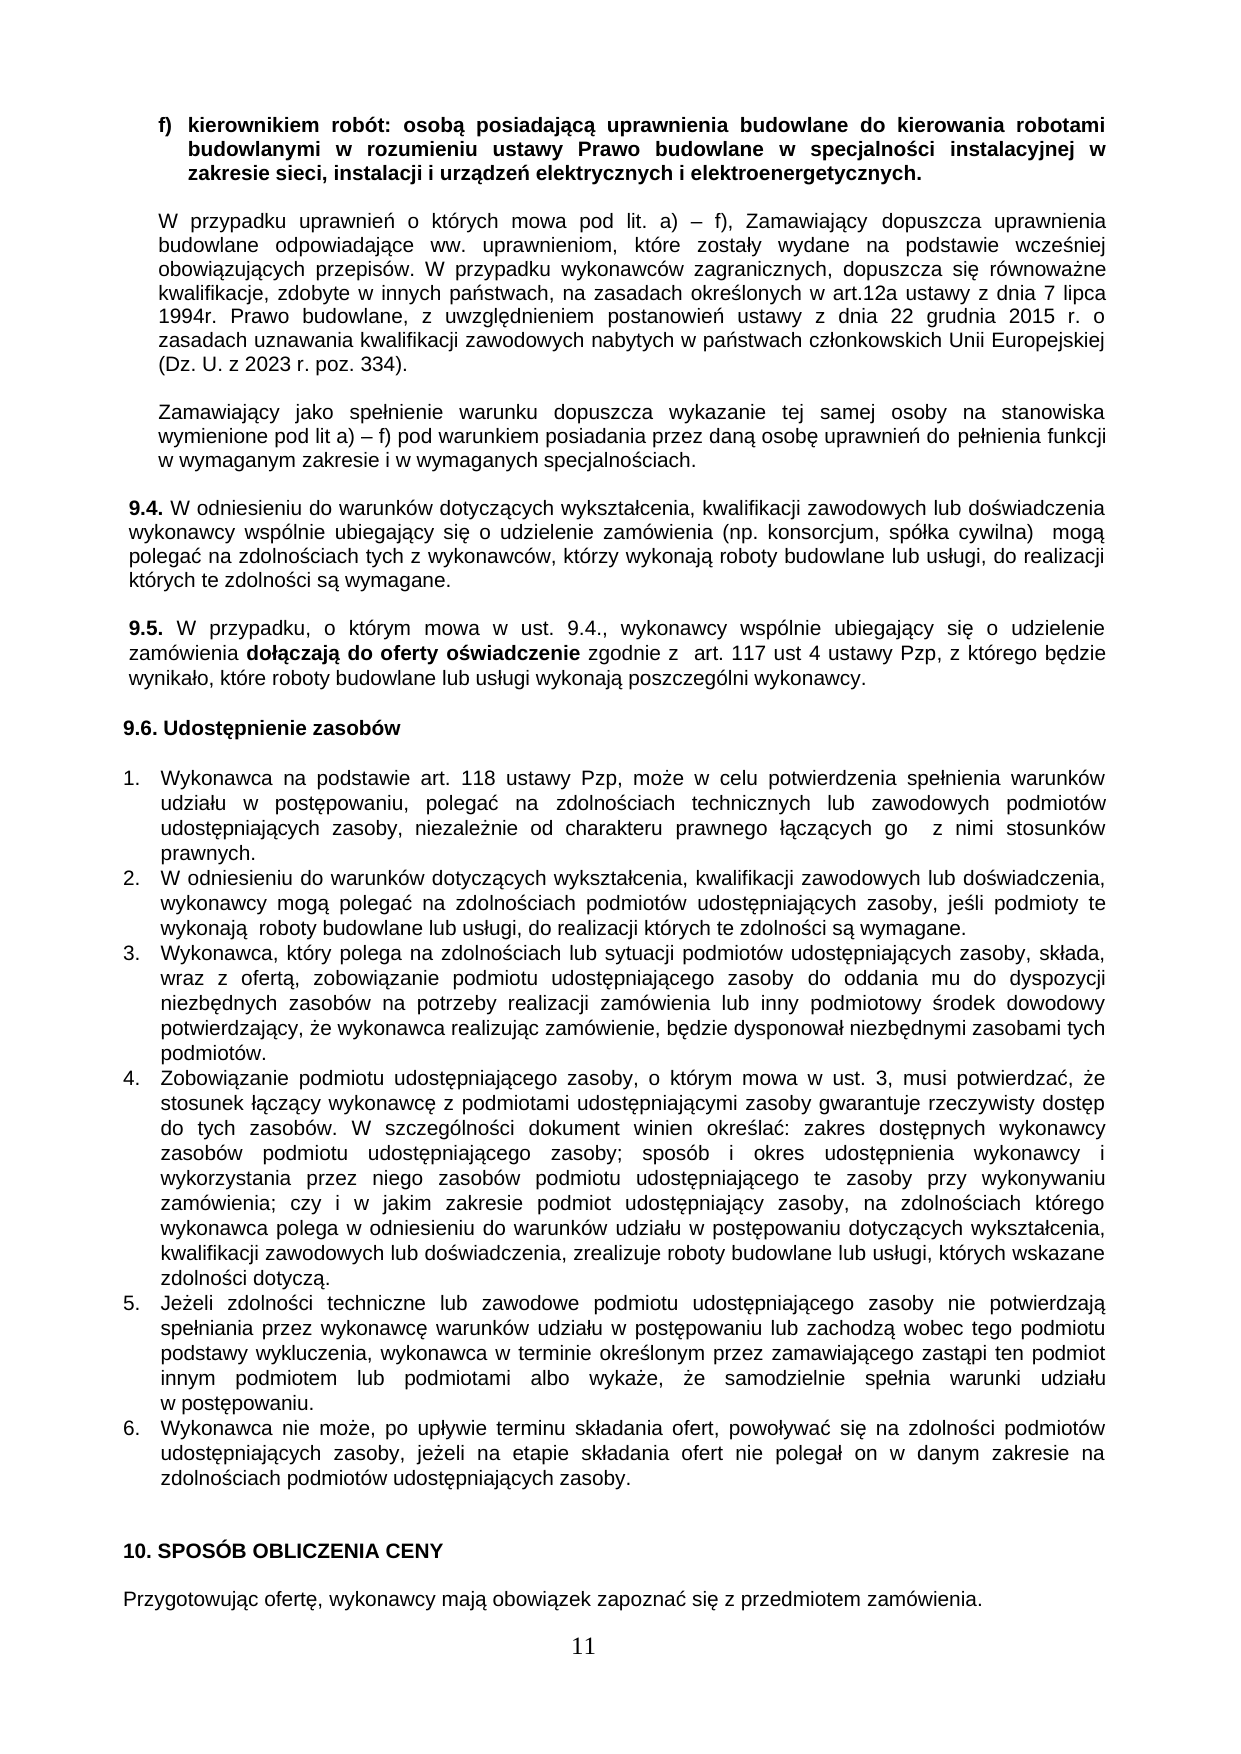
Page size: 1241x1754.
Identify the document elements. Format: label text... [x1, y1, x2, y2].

list W odniesieniu do warunków dotyczących wykształcenia, kwalifikacji zawodowych lub doświadczenia, wykonawcy mogą polegać na zdolnościach podmiotów udostępniających zasoby, jeśli podmioty te wykonają roboty budowlane lub usługi, do realizacji których te zdolności są wymagane. [123, 866, 1106, 941]
text 9.5. W przypadku, o którym mowa w ust. 9.4., wykonawcy wspólnie ubiegający się o udzielenie zamówienia dołączają do oferty oświadczenie zgodnie z art. 117 ust 4 ustawy Pzp, z którego będzie wynikało, które roboty budowlane lub usługi wykonają poszczególni wykonawcy. [128, 616, 1106, 691]
list Wykonawca, który polega na zdolnościach lub sytuacji podmiotów udostępniających zasoby, składa, wraz z ofertą, zobowiązanie podmiotu udostępniającego zasoby do oddania mu do dyspozycji niezbędnych zasobów na potrzeby realizacji zamówienia lub inny podmiotowy środek dowodowy potwierdzający, że wykonawca realizując zamówienie, będzie dysponował niezbędnymi zasobami tych podmiotów. [123, 941, 1106, 1066]
text Zamawiający jako spełnienie warunku dopuszcza wykazanie tej samej osoby na stanowiska wymienione pod lit a) – f) pod warunkiem posiadania przez daną osobę uprawnień do pełnienia funkcji w wymaganym zakresie i w wymaganych specjalnościach. [158, 400, 1106, 472]
text Przygotowując ofertę, wykonawcy mają obowiązek zapoznać się z przedmiotem zamówienia. [123, 1587, 1106, 1611]
text 10. SPOSÓB OBLICZENIA CENY [123, 1539, 1106, 1563]
list Wykonawca nie może, po upływie terminu składania ofert, powoływać się na zdolności podmiotów udostępniających zasoby, jeżeli na etapie składania ofert nie polegał on w danym zakresie na zdolnościach podmiotów udostępniających zasoby. [123, 1416, 1106, 1491]
text 9.4. W odniesieniu do warunków dotyczących wykształcenia, kwalifikacji zawodowych lub doświadczenia wykonawcy wspólnie ubiegający się o udzielenie zamówienia (np. konsorcjum, spółka cywilna) mogą polegać na zdolnościach tych z wykonawców, którzy wykonają roboty budowlane lub usługi, do realizacji których te zdolności są wymagane. [128, 496, 1106, 592]
list Jeżeli zdolności techniczne lub zawodowe podmiotu udostępniającego zasoby nie potwierdzają spełniania przez wykonawcę warunków udziału w postępowaniu lub zachodzą wobec tego podmiotu podstawy wykluczenia, wykonawca w terminie określonym przez zamawiającego zastąpi ten podmiot innym podmiotem lub podmiotami albo wykaże, że samodzielnie spełnia warunki udziału w postępowaniu. [123, 1291, 1106, 1416]
list Zobowiązanie podmiotu udostępniającego zasoby, o którym mowa w ust. 3, musi potwierdzać, że stosunek łączący wykonawcę z podmiotami udostępniającymi zasoby gwarantuje rzeczywisty dostęp do tych zasobów. W szczególności dokument winien określać: zakres dostępnych wykonawcy zasobów podmiotu udostępniającego zasoby; sposób i okres udostępnienia wykonawcy i wykorzystania przez niego zasobów podmiotu udostępniającego te zasoby przy wykonywaniu zamówienia; czy i w jakim zakresie podmiot udostępniający zasoby, na zdolnościach którego wykonawca polega w odniesieniu do warunków udziału w postępowaniu dotyczących wykształcenia, kwalifikacji zawodowych lub doświadczenia, zrealizuje roboty budowlane lub usługi, których wskazane zdolności dotyczą. [123, 1066, 1106, 1291]
list kierownikiem robót: osobą posiadającą uprawnienia budowlane do kierowania robotami budowlanymi w rozumieniu ustawy Prawo budowlane w specjalności instalacyjnej w zakresie sieci, instalacji i urządzeń elektrycznych i elektroenergetycznych. [158, 113, 1106, 184]
text 9.6. Udostępnienie zasobów [10, 716, 1106, 741]
list Wykonawca na podstawie art. 118 ustawy Pzp, może w celu potwierdzenia spełnienia warunków udziału w postępowaniu, polegać na zdolnościach technicznych lub zawodowych podmiotów udostępniających zasoby, niezależnie od charakteru prawnego łączących go z nimi stosunków prawnych. [123, 766, 1106, 866]
text W przypadku uprawnień o których mowa pod lit. a) – f), Zamawiający dopuszcza uprawnienia budowlane odpowiadające ww. uprawnieniom, które zostały wydane na podstawie wcześniej obowiązujących przepisów. W przypadku wykonawców zagranicznych, dopuszcza się równoważne kwalifikacje, zdobyte w innych państwach, na zasadach określonych w art.12a ustawy z dnia 7 lipca 1994r. Prawo budowlane, z uwzględnieniem postanowień ustawy z dnia 22 grudnia 2015 r. o zasadach uznawania kwalifikacji zawodowych nabytych w państwach członkowskich Unii Europejskiej (Dz. U. z 2023 r. poz. 334). [158, 208, 1106, 376]
